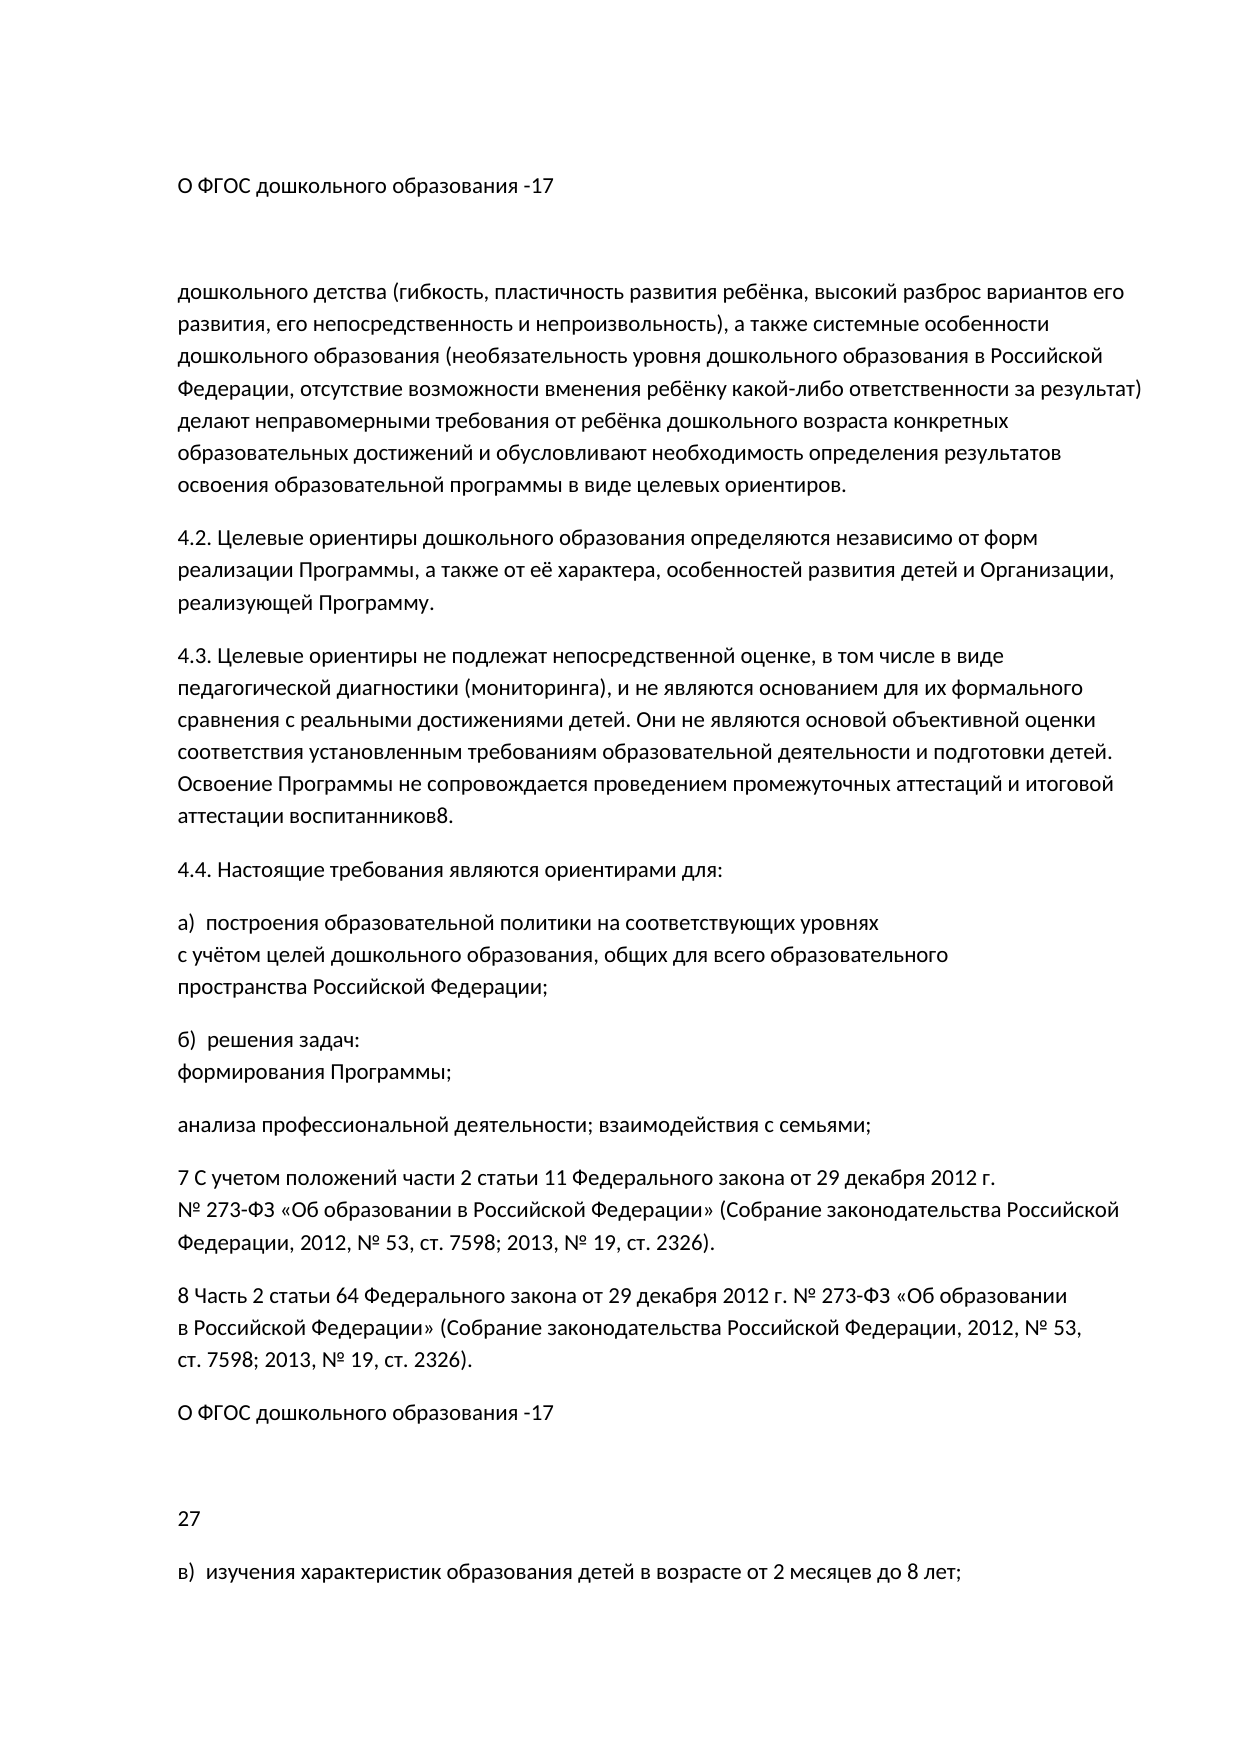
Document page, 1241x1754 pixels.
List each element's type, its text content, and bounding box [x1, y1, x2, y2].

text дошкольного детства (гибкость, пластичность развития ребёнка, высокий разброс вариантов его развития, его непосредственность и непроизвольность), а также системные особенности дошкольного образования (необязательность уровня дошкольного образования в Российской Федерации, отсутствие возможности вменения ребёнку какой-либо ответственности за результат) делают неправомерными требования от ребёнка дошкольного возраста конкретных образовательных достижений и обусловливают необходимость определения результатов освоения образовательной программы в виде целевых ориентиров. [177, 277, 1152, 498]
text а) построения образовательной политики на соответствующих уровнях с учётом целей дошкольного образования, общих для всего образовательного пространства Российской Федерации; [177, 908, 1152, 1000]
text 8 Часть 2 статьи 64 Федерального закона от 29 декабря 2012 г. № 273-ФЗ «Об образовании в Российской Федерации» (Собрание законодательства Российской Федерации, 2012, № 53, ст. 7598; 2013, № 19, ст. 2326). [177, 1281, 1152, 1373]
text 4.2. Целевые ориентиры дошкольного образования определяются независимо от форм реализации Программы, а также от её характера, особенностей развития детей и Организации, реализующей Программу. [177, 523, 1152, 616]
text в) изучения характеристик образования детей в возрасте от 2 месяцев до 8 лет; [177, 1557, 1152, 1585]
text 4.4. Настоящие требования являются ориентирами для: [177, 855, 1152, 883]
text 7 С учетом положений части 2 статьи 11 Федерального закона от 29 декабря 2012 г. № 273-ФЗ «Об образовании в Российской Федерации» (Собрание законодательства Российской Федерации, 2012, № 53, ст. 7598; 2013, № 19, ст. 2326). [177, 1163, 1152, 1256]
text б) решения задач: формирования Программы; [177, 1025, 1152, 1085]
text анализа профессиональной деятельности; взаимодействия с семьями; [177, 1110, 1152, 1138]
text О ФГОС дошкольного образования -17 [177, 171, 1152, 199]
text О ФГОС дошкольного образования -17 [177, 1398, 1152, 1426]
text 4.3. Целевые ориентиры не подлежат непосредственной оценке, в том числе в виде педагогической диагностики (мониторинга), и не являются основанием для их формального сравнения с реальными достижениями детей. Они не являются основой объективной оценки соответствия установленным требованиям образовательной деятельности и подготовки детей. Освоение Программы не сопровождается проведением промежуточных аттестаций и итоговой аттестации воспитанников8. [177, 641, 1152, 830]
text 27 [177, 1504, 1152, 1532]
